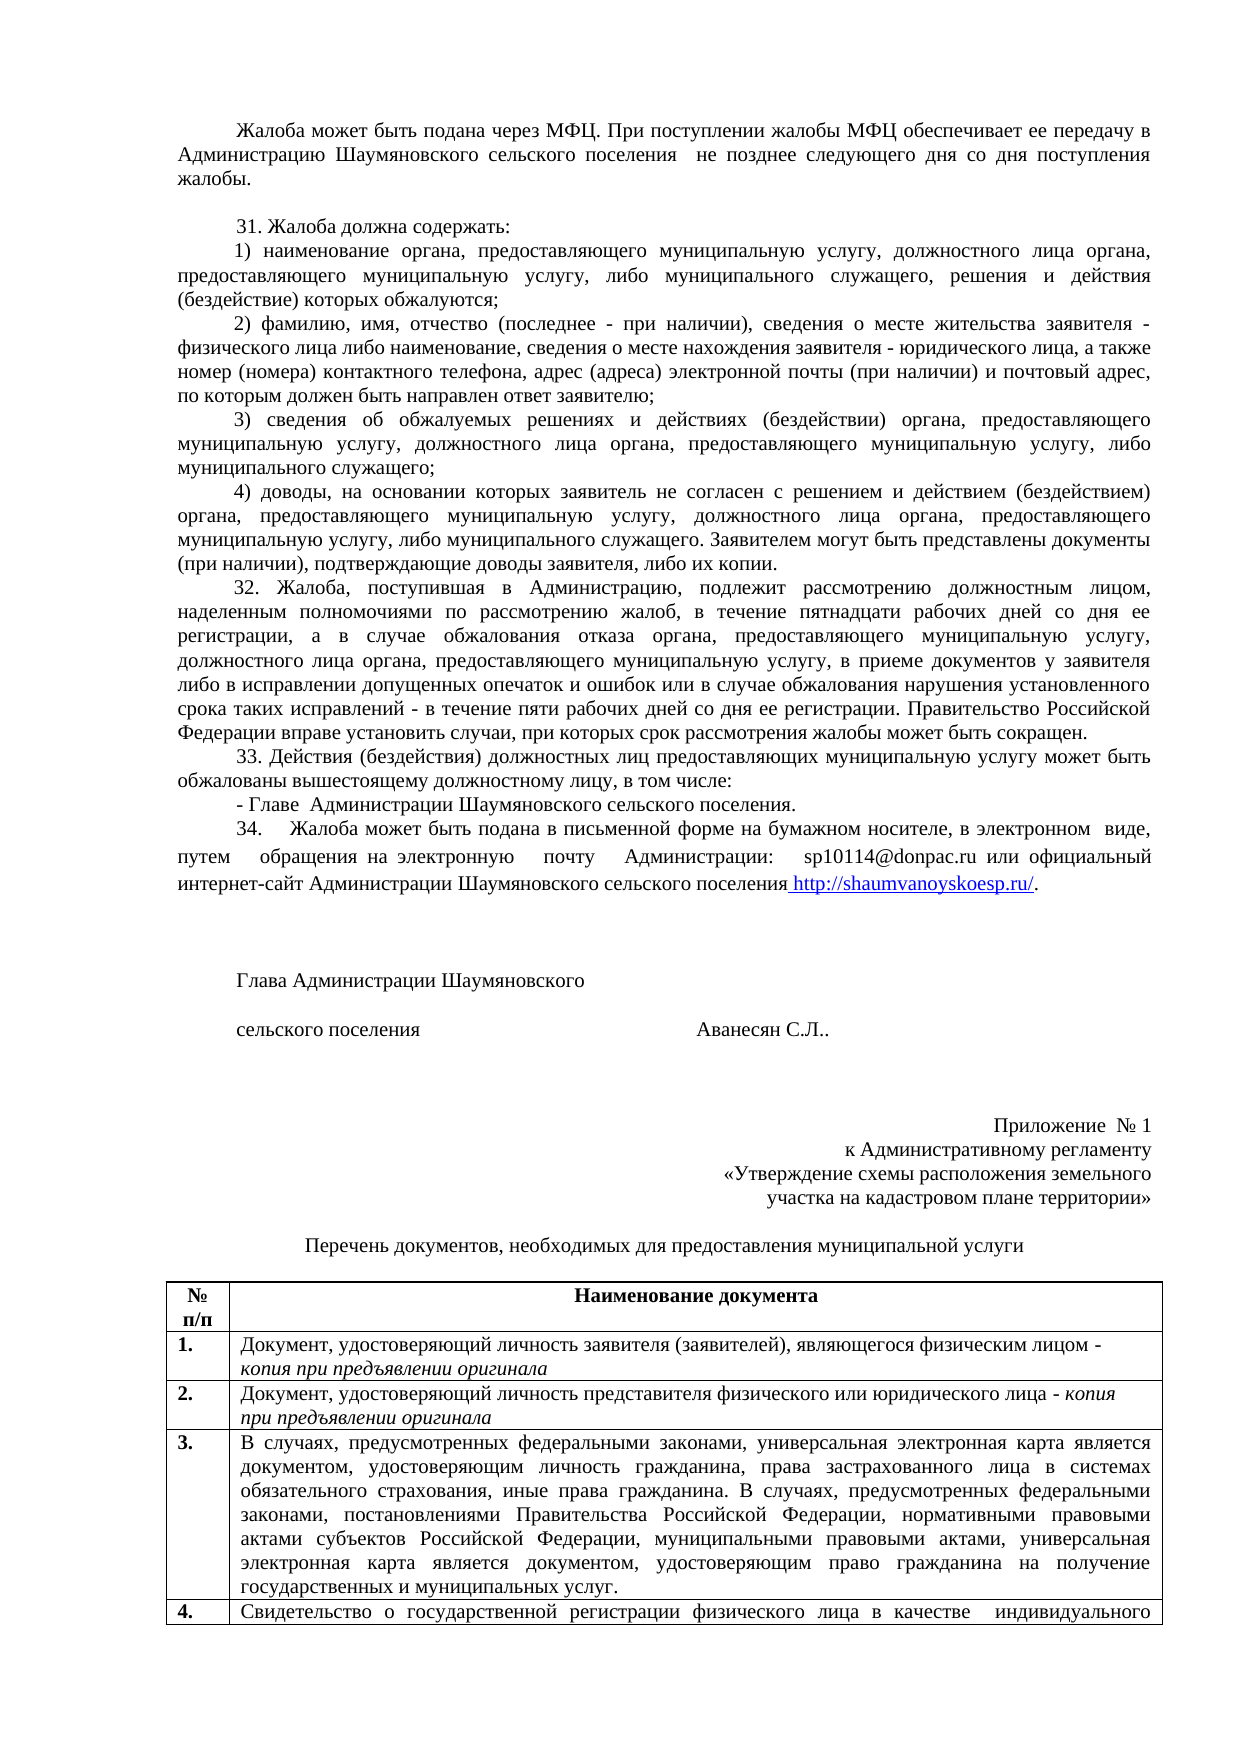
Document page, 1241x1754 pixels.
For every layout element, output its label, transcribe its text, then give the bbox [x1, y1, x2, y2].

text «Утверждение схемы расположения земельного участка на кадастровом плане территории» [709, 1161, 1152, 1209]
table_cell Документ, удостоверяющий личность заявителя (заявителей), являющегося физическим лицом - копия при предъявлении оригинала [230, 1332, 1162, 1380]
text 3) сведения об обжалуемых решениях и действиях (бездействии) органа, предоставляющего муниципальную услугу, должностного лица органа, предоставляющего муниципальную услугу, либо муниципального служащего; [177, 407, 1152, 479]
text 1) наименование органа, предоставляющего муниципальную услугу, должностного лица органа, предоставляющего муниципальную услугу, либо муниципального служащего, решения и действия (бездействие) которых обжалуются; [177, 238, 1152, 311]
table_header Наименование документа [230, 1283, 1162, 1331]
text 31. Жалоба должна содержать: [177, 214, 1152, 238]
table_cell 1. [167, 1332, 229, 1380]
table_cell 4. [167, 1600, 229, 1623]
text сельского поселения Аванесян С.Л.. [177, 1016, 1152, 1041]
text 34. Жалоба может быть подана в письменной форме на бумажном носителе, в электронном виде, путем обращения на электронную почту Администрации: sp10114@donpac.ru или официальный интернет-сайт Администрации Шаумяновского сельского поселения http://shaumvanoyskoesp.ru/. [177, 816, 1152, 895]
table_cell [230, 1600, 1162, 1623]
text 2) фамилию, имя, отчество (последнее - при наличии), сведения о месте жительства заявителя - физического лица либо наименование, сведения о месте нахождения заявителя - юридического лица, а также номер (номера) контактного телефона, адрес (адреса) электронной почты (при наличии) и почтовый адрес, по которым должен быть направлен ответ заявителю; [177, 311, 1152, 407]
text 33. Действия (бездействия) должностных лиц предоставляющих муниципальную услугу может быть обжалованы вышестоящему должностному лицу, в том числе: [177, 744, 1152, 792]
text Перечень документов, необходимых для предоставления муниципальной услуги [177, 1233, 1152, 1257]
table_cell В случаях, предусмотренных федеральными законами, универсальная электронная карта является документом, удостоверяющим личность гражданина, права застрахованного лица в системах обязательного страхования, иные права гражданина. В случаях, предусмотренных федеральными законами, постановлениями Правительства Российской Федерации, нормативными правовыми актами субъектов Российской Федерации, муниципальными правовыми актами, универсальная электронная карта является документом, удостоверяющим право гражданина на получение государственных и муниципальных услуг. [230, 1430, 1162, 1598]
table_cell 2. [167, 1381, 229, 1429]
text 32. Жалоба, поступившая в Администрацию, подлежит рассмотрению должностным лицом, наделенным полномочиями по рассмотрению жалоб, в течение пятнадцати рабочих дней со дня ее регистрации, а в случае обжалования отказа органа, предоставляющего муниципальную услугу, должностного лица органа, предоставляющего муниципальную услугу, в приеме документов у заявителя либо в исправлении допущенных опечаток и ошибок или в случае обжалования нарушения установленного срока таких исправлений - в течение пяти рабочих дней со дня ее регистрации. Правительство Российской Федерации вправе установить случаи, при которых срок рассмотрения жалобы может быть сокращен. [177, 575, 1152, 744]
text Глава Администрации Шаумяновского [177, 968, 1152, 992]
table_header № п/п [167, 1283, 229, 1331]
table_cell Документ, удостоверяющий личность представителя физического или юридического лица - копия при предъявлении оригинала [230, 1381, 1162, 1429]
text к Административному регламенту [177, 1137, 1152, 1161]
text 4) доводы, на основании которых заявитель не согласен с решением и действием (бездействием) органа, предоставляющего муниципальную услугу, должностного лица органа, предоставляющего муниципальную услугу, либо муниципального служащего. Заявителем могут быть представлены документы (при наличии), подтверждающие доводы заявителя, либо их копии. [177, 479, 1152, 575]
text Приложение № 1 [177, 1113, 1152, 1137]
text - Главе Администрации Шаумяновского сельского поселения. [177, 792, 1152, 816]
text Жалоба может быть подана через МФЦ. При поступлении жалобы МФЦ обеспечивает ее передачу в Администрацию Шаумяновского сельского поселения не позднее следующего дня со дня поступления жалобы. [177, 118, 1152, 190]
table_cell 3. [167, 1430, 229, 1598]
